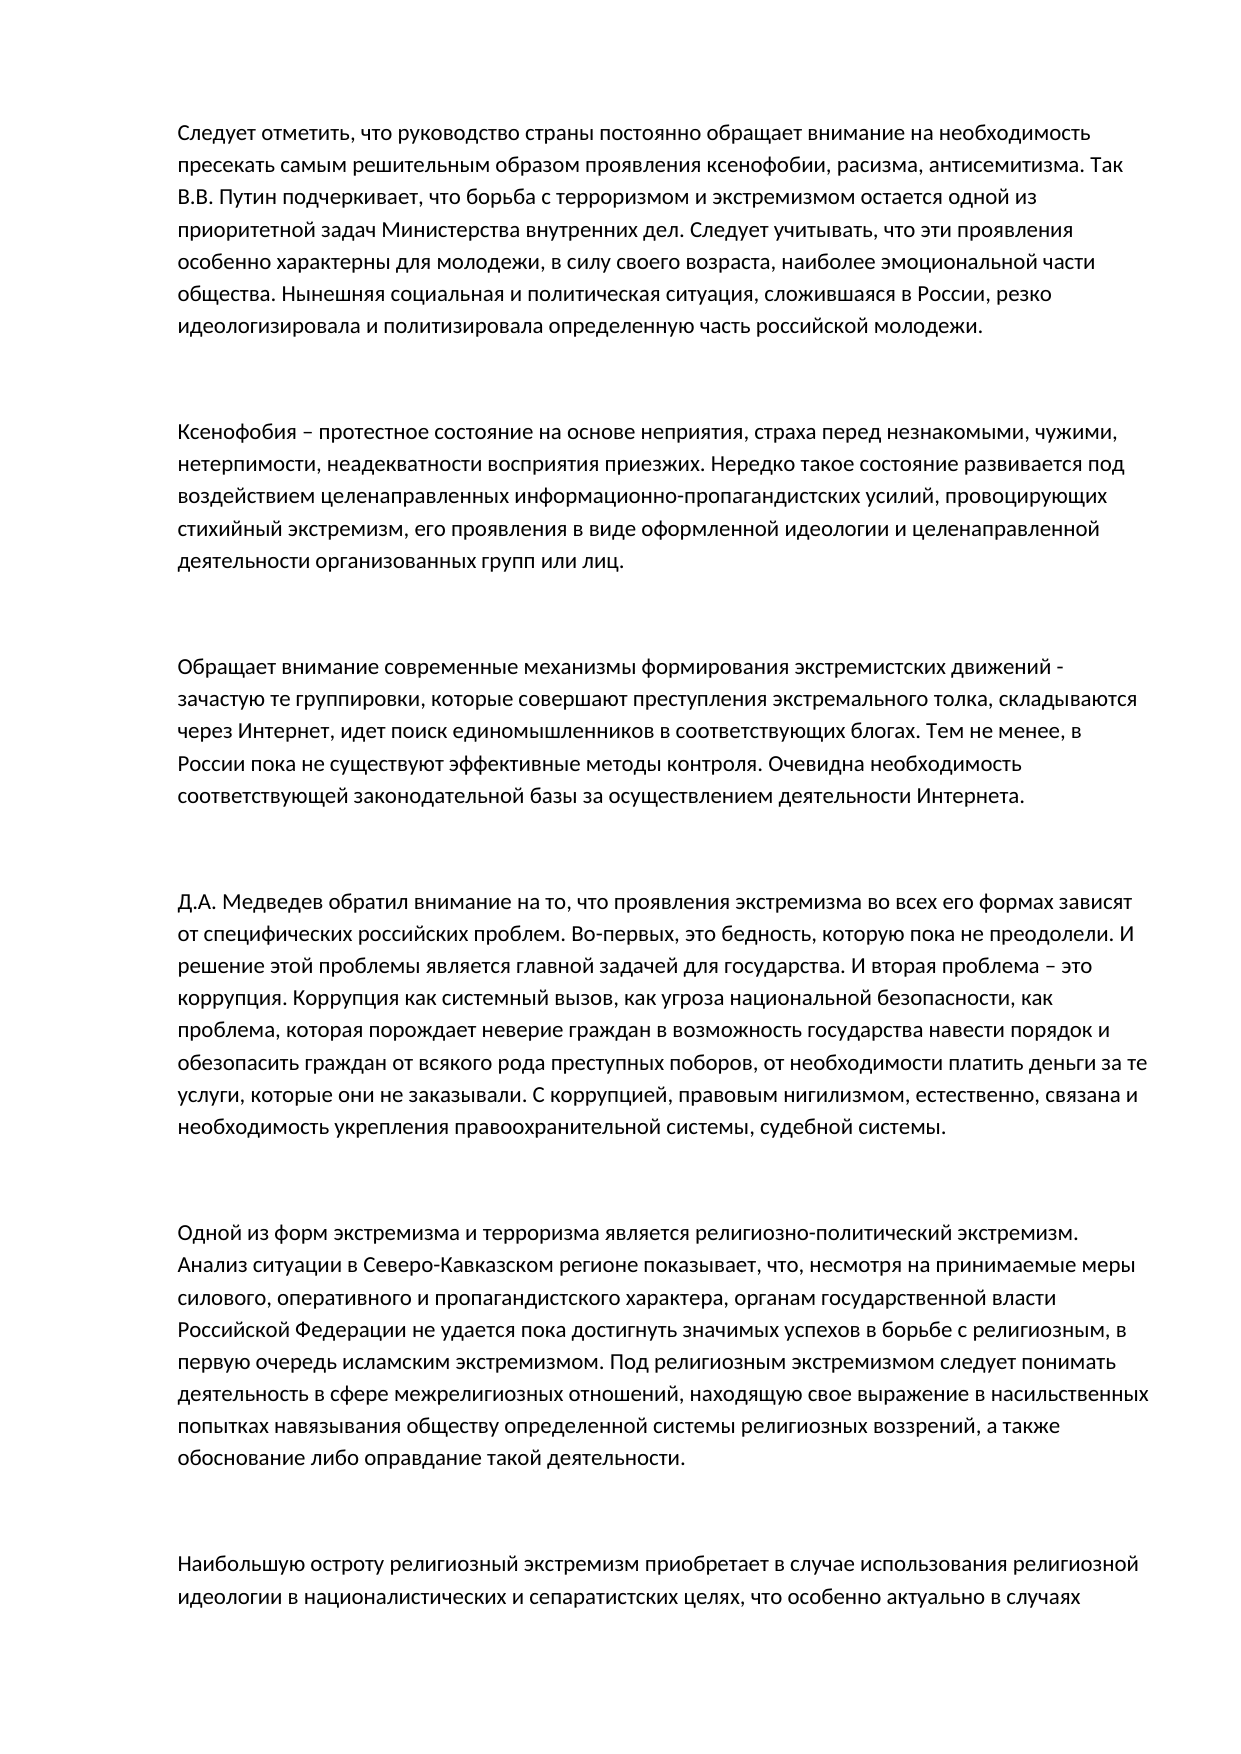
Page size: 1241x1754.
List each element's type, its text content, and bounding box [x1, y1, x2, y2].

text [177, 1549, 1152, 1610]
text Обращает внимание современные механизмы формирования экстремистских движений - зачастую те группировки, которые совершают преступления экстремального толка, складываются через Интернет, идет поиск единомышленников в соответствующих блогах. Тем не менее, в России пока не существуют эффективные методы контроля. Очевидна необходимость соответствующей законодательной базы за осуществлением деятельности Интернета. [177, 652, 1152, 809]
text Д.А. Медведев обратил внимание на то, что проявления экстремизма во всех его формах зависят от специфических российских проблем. Во-первых, это бедность, которую пока не преодолели. И решение этой проблемы является главной задачей для государства. И вторая проблема – это коррупция. Коррупция как системный вызов, как угроза национальной безопасности, как проблема, которая порождает неверие граждан в возможность государства навести порядок и обезопасить граждан от всякого рода преступных поборов, от необходимости платить деньги за те услуги, которые они не заказывали. С коррупцией, правовым нигилизмом, естественно, связана и необходимость укрепления правоохранительной системы, судебной системы. [177, 887, 1152, 1140]
text Следует отметить, что руководство страны постоянно обращает внимание на необходимость пресекать самым решительным образом проявления ксенофобии, расизма, антисемитизма. Так В.В. Путин подчеркивает, что борьба с терроризмом и экстремизмом остается одной из приоритетной задач Министерства внутренних дел. Следует учитывать, что эти проявления особенно характерны для молодежи, в силу своего возраста, наиболее эмоциональной части общества. Нынешняя социальная и политическая ситуация, сложившаяся в России, резко идеологизировала и политизировала определенную часть российской молодежи. [177, 118, 1152, 339]
text Ксенофобия – протестное состояние на основе неприятия, страха перед незнакомыми, чужими, нетерпимости, неадекватности восприятия приезжих. Нередко такое состояние развивается под воздействием целенаправленных информационно-пропагандистских усилий, провоцирующих стихийный экстремизм, его проявления в виде оформленной идеологии и целенаправленной деятельности организованных групп или лиц. [177, 417, 1152, 574]
text Одной из форм экстремизма и терроризма является религиозно-политический экстремизм. Анализ ситуации в Северо-Кавказском регионе показывает, что, несмотря на принимаемые меры силового, оперативного и пропагандистского характера, органам государственной власти Российской Федерации не удается пока достигнуть значимых успехов в борьбе с религиозным, в первую очередь исламским экстремизмом. Под религиозным экстремизмом следует понимать деятельность в сфере межрелигиозных отношений, находящую свое выражение в насильственных попытках навязывания обществу определенной системы религиозных воззрений, а также обоснование либо оправдание такой деятельности. [177, 1218, 1152, 1472]
